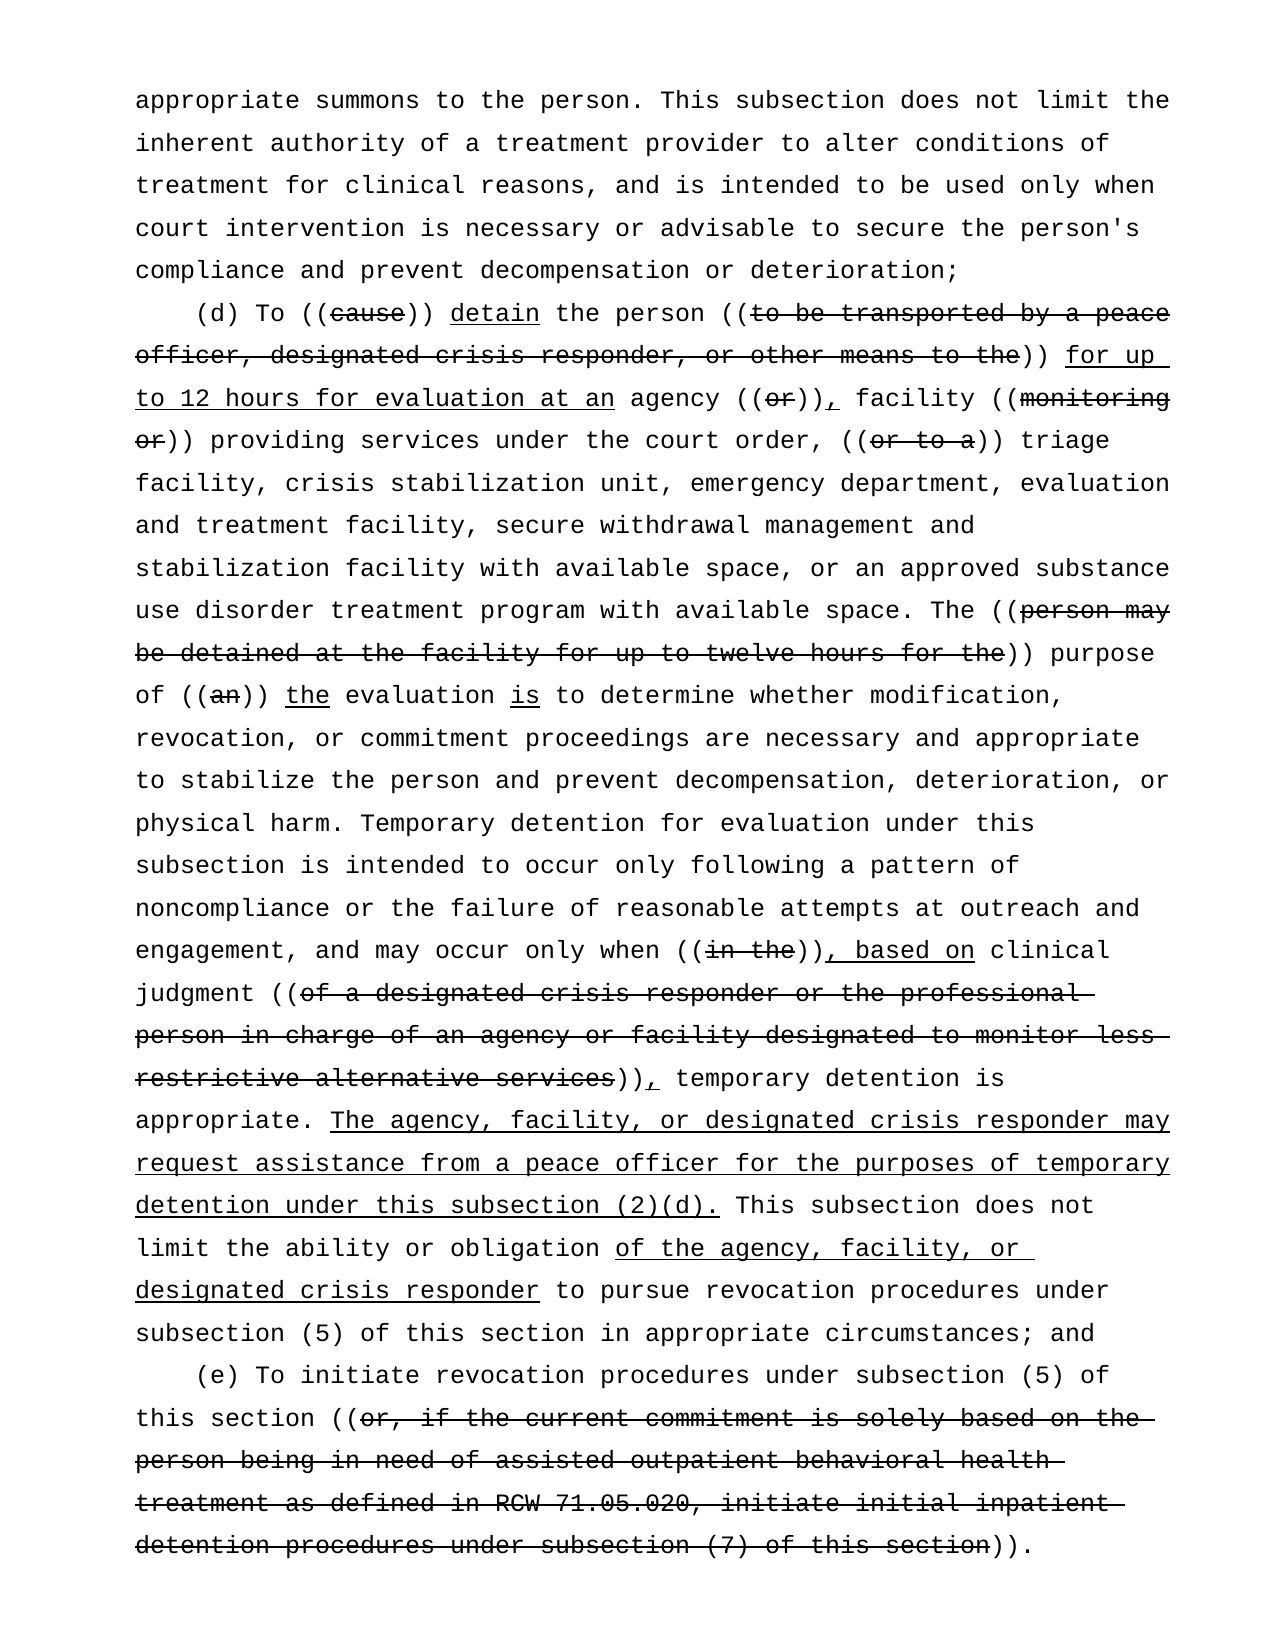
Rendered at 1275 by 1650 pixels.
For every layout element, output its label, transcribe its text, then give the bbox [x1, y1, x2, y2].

text (d) To ((cause)) detain the person ((to be transported by a peace officer, designated crisis responder, or other means to the)) for up to 12 hours for evaluation at an agency ((or)), facility ((monitoring or)) providing services under the court order, ((or to a)) triage facility, crisis stabilization unit, emergency department, evaluation and treatment facility, secure withdrawal management and stabilization facility with available space, or an approved substance use disorder treatment program with available space. The ((person may be detained at the facility for up to twelve hours for the)) purpose of ((an)) the evaluation is to determine whether modification, revocation, or commitment proceedings are necessary and appropriate to stabilize the person and prevent decompensation, deterioration, or physical harm. Temporary detention for evaluation under this subsection is intended to occur only following a pattern of noncompliance or the failure of reasonable attempts at outreach and engagement, and may occur only when ((in the)), based on clinical judgment ((of a designated crisis responder or the professional person in charge of an agency or facility designated to monitor less restrictive alternative services)), temporary detention is appropriate. The agency, facility, or designated crisis responder may request assistance from a peace officer for the purposes of temporary detention under this subsection (2)(d). This subsection does not limit the ability or obligation of the agency, facility, or designated crisis responder to pursue revocation procedures under subsection (5) of this section in appropriate circumstances; and [135, 1175, 1170, 1350]
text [135, 75, 1170, 287]
text (e) To initiate revocation procedures under subsection (5) of this section ((or, if the current commitment is solely based on the person being in need of assisted outpatient behavioral health treatment as defined in RCW 71.05.020, initiate initial inpatient detention procedures under subsection (7) of this section)). [135, 1350, 1170, 1562]
text (d) To ((cause)) detain the person ((to be transported by a peace officer, designated crisis responder, or other means to the)) for up to 12 hours for evaluation at an agency ((or)), facility ((monitoring or)) providing services under the court order, ((or to a)) triage facility, crisis stabilization unit, emergency department, evaluation and treatment facility, secure withdrawal management and stabilization facility with available space, or an approved substance use disorder treatment program with available space. The ((person may be detained at the facility for up to twelve hours for the)) purpose of ((an)) the evaluation is to determine whether modification, revocation, or commitment proceedings are necessary and appropriate to stabilize the person and prevent decompensation, deterioration, or physical harm. Temporary detention for evaluation under this subsection is intended to occur only following a pattern of noncompliance or the failure of reasonable attempts at outreach and engagement, and may occur only when ((in the)), based on clinical judgment ((of a designated crisis responder or the professional person in charge of an agency or facility designated to monitor less restrictive alternative services)), temporary detention is appropriate. The agency, facility, or designated crisis responder may request assistance from a peace officer for the purposes of temporary detention under this subsection (2)(d). This subsection does not limit the ability or obligation of the agency, facility, or designated crisis responder to pursue revocation procedures under subsection (5) of this section in appropriate circumstances; and [135, 1038, 1170, 1174]
text (d) To ((cause)) detain the person ((to be transported by a peace officer, designated crisis responder, or other means to the)) for up to 12 hours for evaluation at an agency ((or)), facility ((monitoring or)) providing services under the court order, ((or to a)) triage facility, crisis stabilization unit, emergency department, evaluation and treatment facility, secure withdrawal management and stabilization facility with available space, or an approved substance use disorder treatment program with available space. The ((person may be detained at the facility for up to twelve hours for the)) purpose of ((an)) the evaluation is to determine whether modification, revocation, or commitment proceedings are necessary and appropriate to stabilize the person and prevent decompensation, deterioration, or physical harm. Temporary detention for evaluation under this subsection is intended to occur only following a pattern of noncompliance or the failure of reasonable attempts at outreach and engagement, and may occur only when ((in the)), based on clinical judgment ((of a designated crisis responder or the professional person in charge of an agency or facility designated to monitor less restrictive alternative services)), temporary detention is appropriate. The agency, facility, or designated crisis responder may request assistance from a peace officer for the purposes of temporary detention under this subsection (2)(d). This subsection does not limit the ability or obligation of the agency, facility, or designated crisis responder to pursue revocation procedures under subsection (5) of this section in appropriate circumstances; and [135, 287, 1170, 1036]
